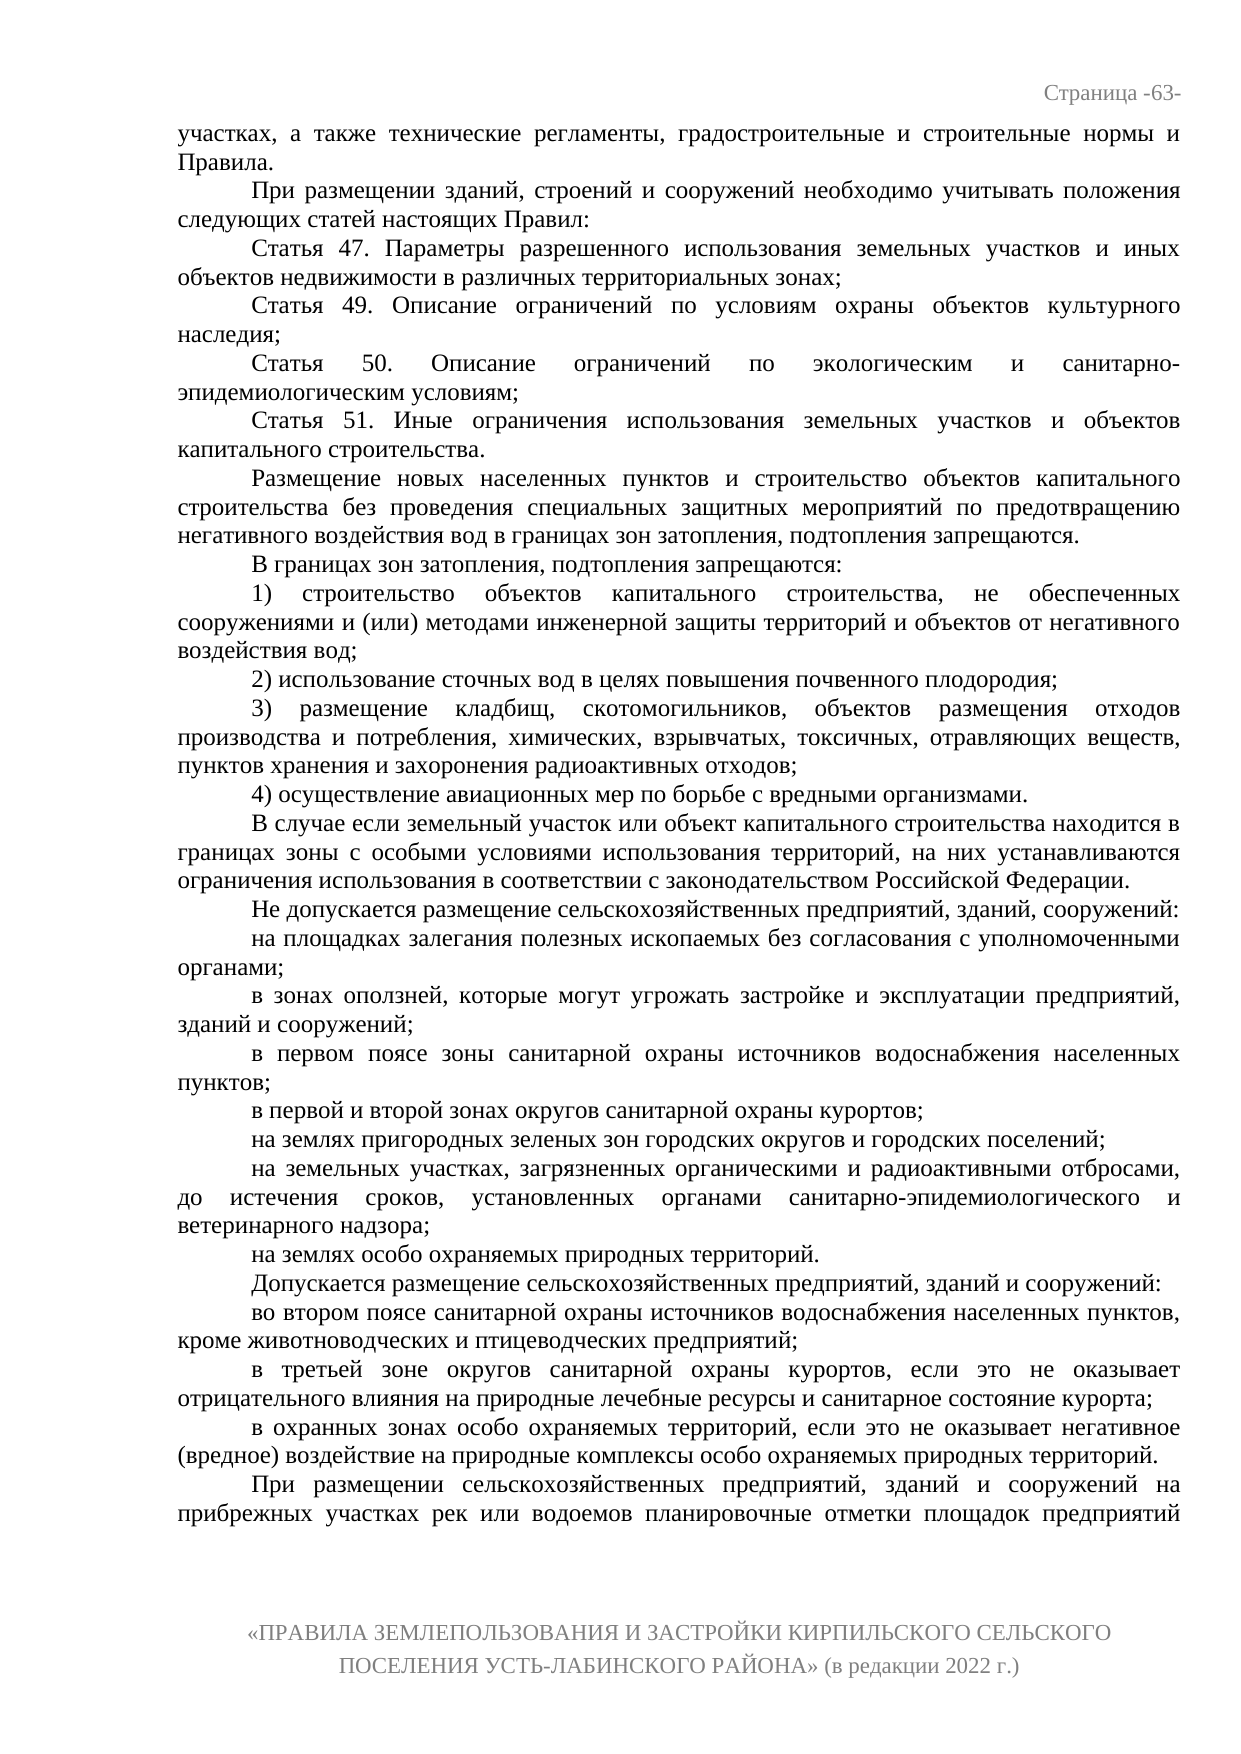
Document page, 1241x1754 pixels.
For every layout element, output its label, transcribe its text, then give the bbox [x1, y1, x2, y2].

text 1) строительство объектов капитального строительства, не обеспеченных сооружениями и (или) методами инженерной защиты территорий и объектов от негативного воздействия вод; [177, 578, 1181, 664]
text в зонах оползней, которые могут угрожать застройке и эксплуатации предприятий, зданий и сооружений; [177, 981, 1181, 1038]
text 4) осуществление авиационных мер по борьбе с вредными организмами. [177, 779, 1181, 808]
text Статья 47. Параметры разрешенного использования земельных участков и иных объектов недвижимости в различных территориальных зонах; [177, 233, 1181, 291]
text Не допускается размещение сельскохозяйственных предприятий, зданий, сооружений: [177, 894, 1181, 923]
text на землях особо охраняемых природных территорий. [177, 1239, 1181, 1268]
text При размещении зданий, строений и сооружений необходимо учитывать положения следующих статей настоящих Правил: [177, 176, 1181, 233]
text в третьей зоне округов санитарной охраны курортов, если это не оказывает отрицательного влияния на природные лечебные ресурсы и санитарное состояние курорта; [177, 1354, 1181, 1412]
text В случае если земельный участок или объект капитального строительства находится в границах зоны с особыми условиями использования территорий, на них устанавливаются ограничения использования в соответствии с законодательством Российской Федерации. [177, 808, 1181, 894]
text Статья 51. Иные ограничения использования земельных участков и объектов капитального строительства. [177, 406, 1181, 463]
text во втором поясе санитарной охраны источников водоснабжения населенных пунктов, кроме животноводческих и птицеводческих предприятий; [177, 1297, 1181, 1354]
text в охранных зонах особо охраняемых территорий, если это не оказывает негативное (вредное) воздействие на природные комплексы особо охраняемых природных территорий. [177, 1412, 1181, 1469]
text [177, 1469, 1181, 1527]
text В границах зон затопления, подтопления запрещаются: [177, 549, 1181, 578]
text Размещение новых населенных пунктов и строительство объектов капитального строительства без проведения специальных защитных мероприятий по предотвращению негативного воздействия вод в границах зон затопления, подтопления запрещаются. [177, 463, 1181, 549]
text Статья 50. Описание ограничений по экологическим и санитарно-эпидемиологическим условиям; [177, 348, 1181, 406]
text Статья 49. Описание ограничений по условиям охраны объектов культурного наследия; [177, 291, 1181, 348]
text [177, 118, 1181, 176]
text на площадках залегания полезных ископаемых без согласования с уполномоченными органами; [177, 923, 1181, 981]
text 3) размещение кладбищ, скотомогильников, объектов размещения отходов производства и потребления, химических, взрывчатых, токсичных, отравляющих веществ, пунктов хранения и захоронения радиоактивных отходов; [177, 693, 1181, 779]
text на землях пригородных зеленых зон городских округов и городских поселений; [177, 1124, 1181, 1153]
text в первой и второй зонах округов санитарной охраны курортов; [177, 1096, 1181, 1124]
text 2) использование сточных вод в целях повышения почвенного плодородия; [177, 664, 1181, 693]
text на земельных участках, загрязненных органическими и радиоактивными отбросами, до истечения сроков, установленных органами санитарно-эпидемиологического и ветеринарного надзора; [177, 1153, 1181, 1239]
text в первом поясе зоны санитарной охраны источников водоснабжения населенных пунктов; [177, 1038, 1181, 1096]
text Допускается размещение сельскохозяйственных предприятий, зданий и сооружений: [177, 1268, 1181, 1297]
